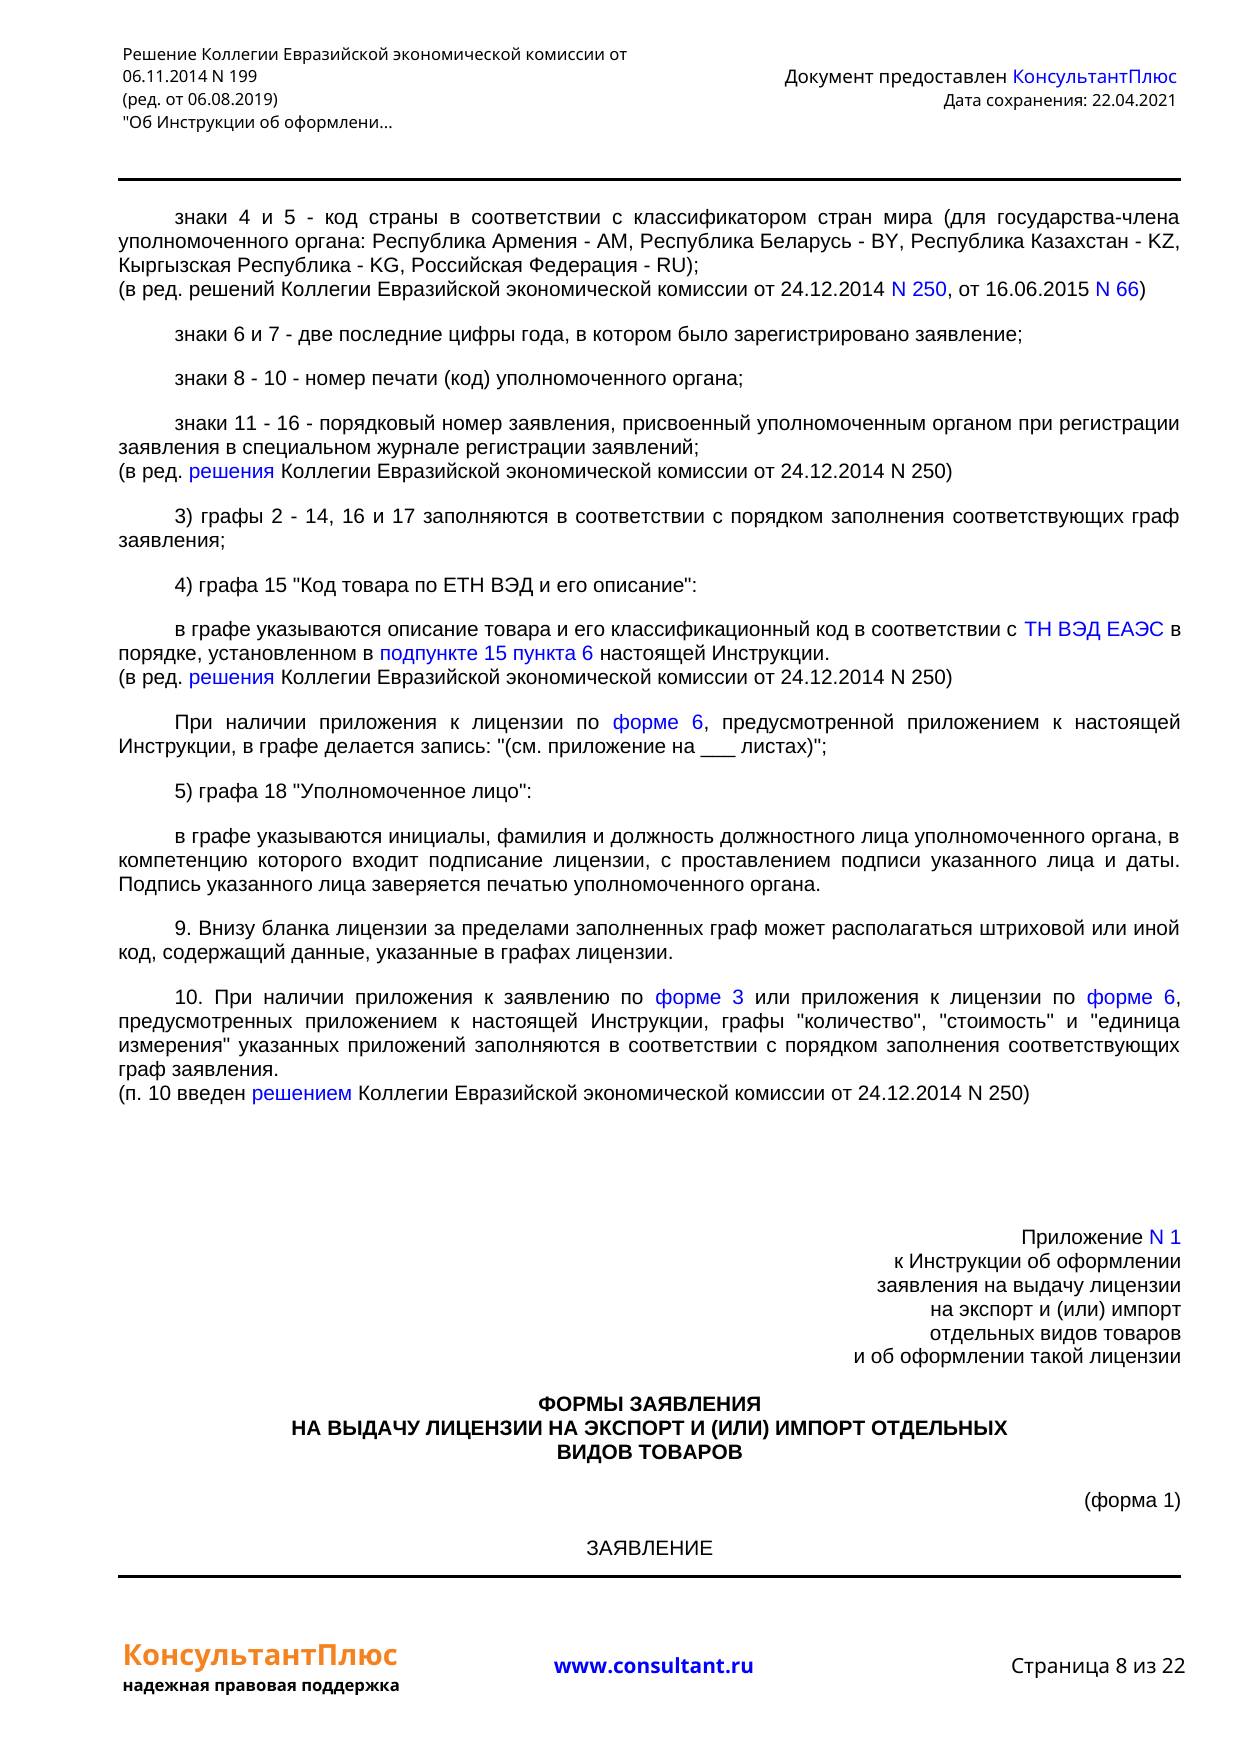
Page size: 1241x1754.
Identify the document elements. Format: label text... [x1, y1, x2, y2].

text знаки 6 и 7 - две последние цифры года, в котором было зарегистрировано заявление; [118, 321, 1181, 345]
text к Инструкции об оформлении [118, 1248, 1181, 1272]
text 10. При наличии приложения к заявлению по форме 3 или приложения к лицензии по форме 6, предусмотренных приложением к настоящей Инструкции, графы "количество", "стоимость" и "единица измерения" указанных приложений заполняются в соответствии с порядком заполнения соответствующих граф заявления. [118, 985, 1181, 1081]
text 4) графа 15 "Код товара по ЕТН ВЭД и его описание": [118, 572, 1181, 596]
text 3) графы 2 - 14, 16 и 17 заполняются в соответствии с порядком заполнения соответствующих граф заявления; [118, 504, 1181, 552]
text 9. Внизу бланка лицензии за пределами заполненных граф может располагаться штриховой или иной код, содержащий данные, указанные в графах лицензии. [118, 916, 1181, 964]
text в графе указываются описание товара и его классификационный код в соответствии с ТН ВЭД ЕАЭС в порядке, установленном в подпункте 15 пункта 6 настоящей Инструкции. [118, 617, 1181, 665]
text (форма 1) [118, 1488, 1181, 1512]
text 5) графа 18 "Уполномоченное лицо": [118, 779, 1181, 803]
text (в ред. решений Коллегии Евразийской экономической комиссии от 24.12.2014 N 250, от 16.06.2015 N 66) [118, 277, 1181, 301]
title ФОРМЫ ЗАЯВЛЕНИЯ [118, 1392, 1181, 1416]
title НА ВЫДАЧУ ЛИЦЕНЗИИ НА ЭКСПОРТ И (ИЛИ) ИМПОРТ ОТДЕЛЬНЫХ [118, 1416, 1181, 1440]
text Приложение N 1 [118, 1224, 1181, 1248]
text (п. 10 введен решением Коллегии Евразийской экономической комиссии от 24.12.2014 N 250) [118, 1081, 1181, 1105]
text При наличии приложения к лицензии по форме 6, предусмотренной приложением к настоящей Инструкции, в графе делается запись: "(см. приложение на ___ листах)"; [118, 710, 1181, 758]
text (в ред. решения Коллегии Евразийской экономической комиссии от 24.12.2014 N 250) [118, 459, 1181, 483]
text знаки 8 - 10 - номер печати (код) уполномоченного органа; [118, 366, 1181, 390]
text и об оформлении такой лицензии [118, 1344, 1181, 1368]
text отдельных видов товаров [118, 1320, 1181, 1344]
title ВИДОВ ТОВАРОВ [118, 1440, 1181, 1464]
text знаки 11 - 16 - порядковый номер заявления, присвоенный уполномоченным органом при регистрации заявления в специальном журнале регистрации заявлений; [118, 411, 1181, 459]
text знаки 4 и 5 - код страны в соответствии с классификатором стран мира (для государства-члена уполномоченного органа: Республика Армения - АМ, Республика Беларусь - BY, Республика Казахстан - KZ, Кыргызская Республика - KG, Российская Федерация - RU); [118, 205, 1181, 277]
text на экспорт и (или) импорт [118, 1296, 1181, 1320]
text заявления на выдачу лицензии [118, 1272, 1181, 1296]
text ЗАЯВЛЕНИЕ [118, 1536, 1181, 1560]
text в графе указываются инициалы, фамилия и должность должностного лица уполномоченного органа, в компетенцию которого входит подписание лицензии, с проставлением подписи указанного лица и даты. Подпись указанного лица заверяется печатью уполномоченного органа. [118, 823, 1181, 895]
text (в ред. решения Коллегии Евразийской экономической комиссии от 24.12.2014 N 250) [118, 665, 1181, 689]
